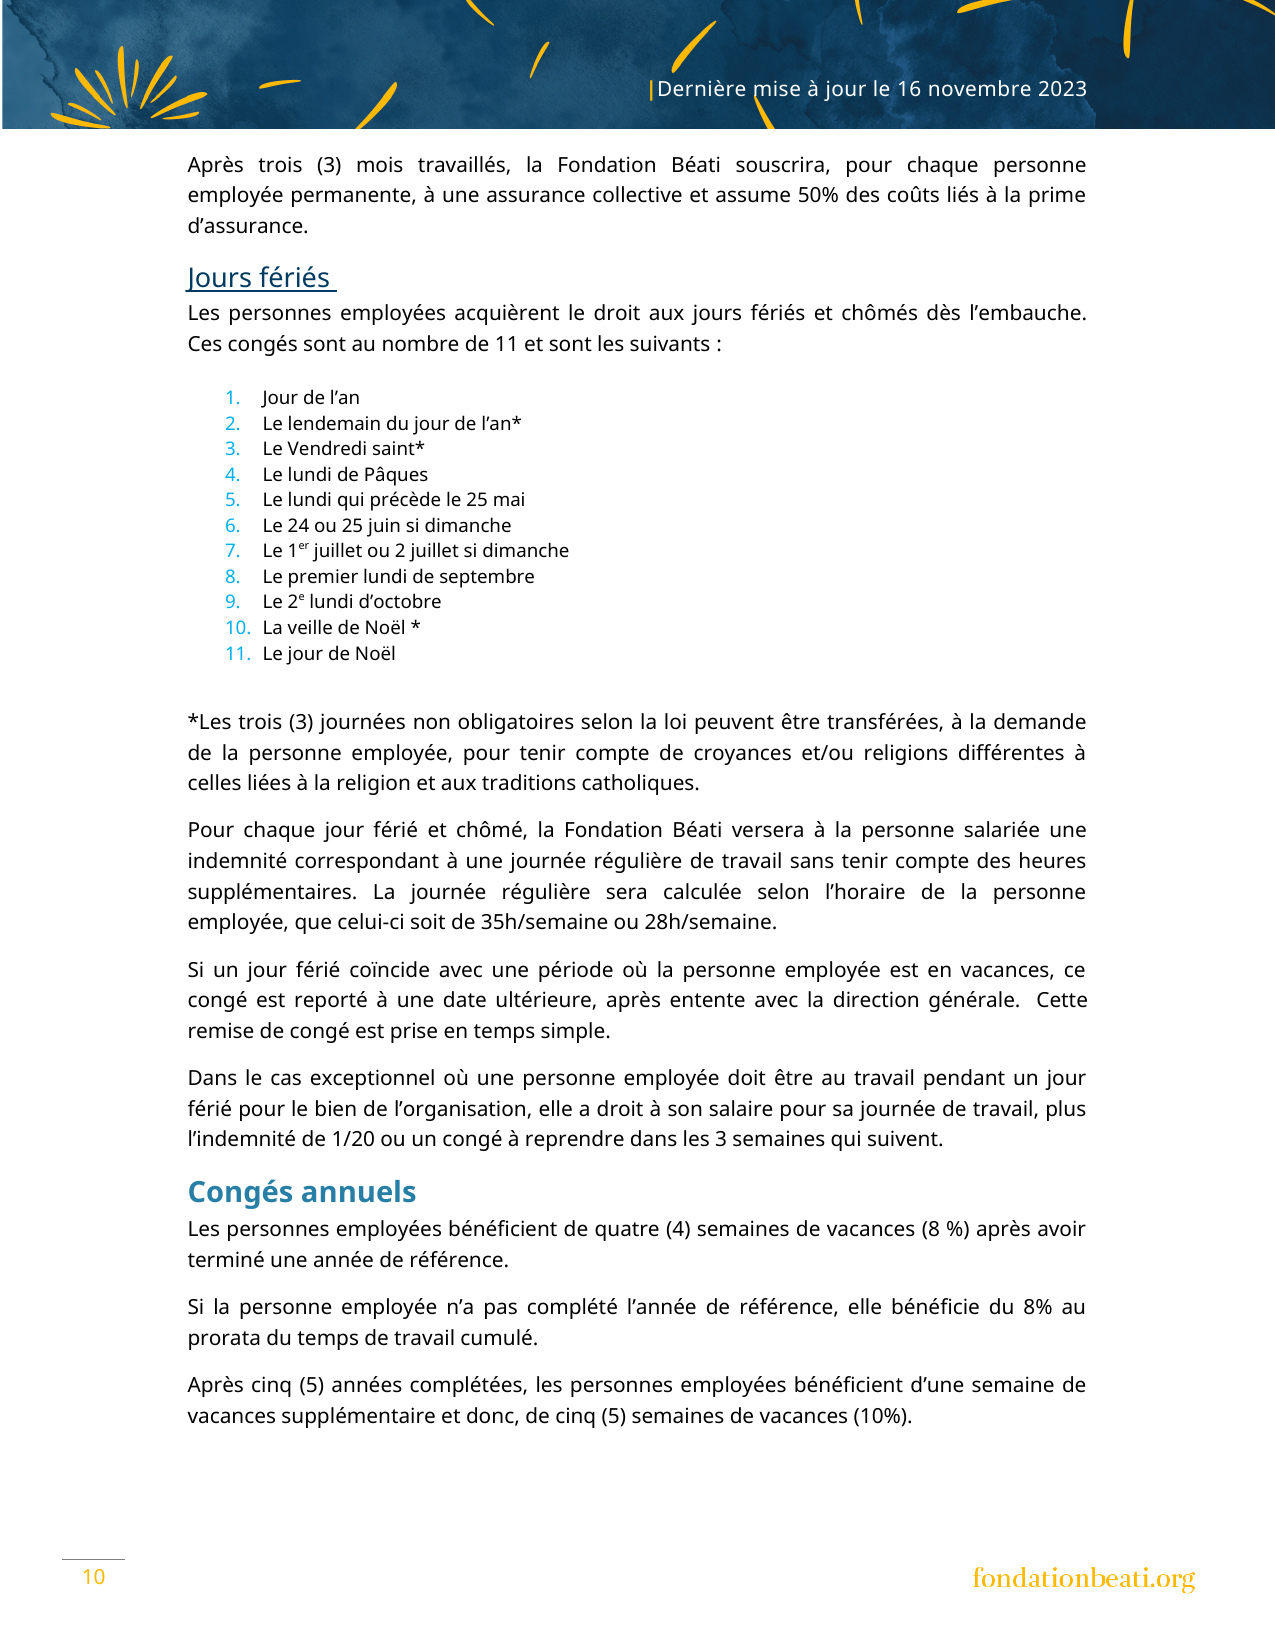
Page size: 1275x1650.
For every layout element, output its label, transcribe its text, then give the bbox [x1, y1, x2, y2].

text Après cinq (5) années complétées, les personnes employées bénéficient d’une semaine de vacances supplémentaire et donc, de cinq (5) semaines de vacances (10%). [187, 1370, 1088, 1429]
text Après trois (3) mois travaillés, la Fondation Béati souscrira, pour chaque personne employée permanente, à une assurance collective et assume 50% des coûts liés à la prime d’assurance. [187, 150, 1088, 240]
list Le lundi de Pâques [225, 461, 1088, 487]
subtitle Jours fériés [187, 258, 1088, 295]
list Le 24 ou 25 juin si dimanche [225, 512, 1088, 538]
list Le jour de Noël [225, 640, 1088, 665]
text Si la personne employée n’a pas complété l’année de référence, elle bénéficie du 8% au prorata du temps de travail cumulé. [187, 1292, 1088, 1352]
picture [2, 0, 1275, 129]
list Le 2e lundi d’octobre [225, 589, 1088, 614]
text Dans le cas exceptionnel où une personne employée doit être au travail pendant un jour férié pour le bien de l’organisation, elle a droit à son salaire pour sa journée de travail, plus l’indemnité de 1/20 ou un congé à reprendre dans les 3 semaines qui suivent. [187, 1063, 1088, 1153]
text *Les trois (3) journées non obligatoires selon la loi peuvent être transférées, à la demande de la personne employée, pour tenir compte de croyances et/ou religions différentes à celles liées à la religion et aux traditions catholiques. [187, 707, 1088, 797]
text Les personnes employées bénéficient de quatre (4) semaines de vacances (8 %) après avoir terminé une année de référence. [187, 1214, 1088, 1274]
list Le lundi qui précède le 25 mai [225, 487, 1088, 512]
list Le Vendredi saint* [225, 436, 1088, 461]
list Jour de l’an [225, 384, 1088, 410]
list La veille de Noël * [225, 614, 1088, 640]
list Le premier lundi de septembre [225, 563, 1088, 589]
subtitle Congés annuels [187, 1172, 1088, 1211]
list Le 1er juillet ou 2 juillet si dimanche [225, 538, 1088, 563]
picture [948, 1546, 1228, 1612]
text Pour chaque jour férié et chômé, la Fondation Béati versera à la personne salariée une indemnité correspondant à une journée régulière de travail sans tenir compte des heures supplémentaires. La journée régulière sera calculée selon l’horaire de la personne employée, que celui-ci soit de 35h/semaine ou 28h/semaine. [187, 816, 1088, 936]
list Le lendemain du jour de l’an* [225, 410, 1088, 436]
text Les personnes employées acquièrent le droit aux jours fériés et chômés dès l’embauche. Ces congés sont au nombre de 11 et sont les suivants : [187, 298, 1088, 357]
text Si un jour férié coïncide avec une période où la personne employée est en vacances, ce congé est reporté à une date ultérieure, après entente avec la direction générale. Cette remise de congé est prise en temps simple. [187, 955, 1088, 1044]
